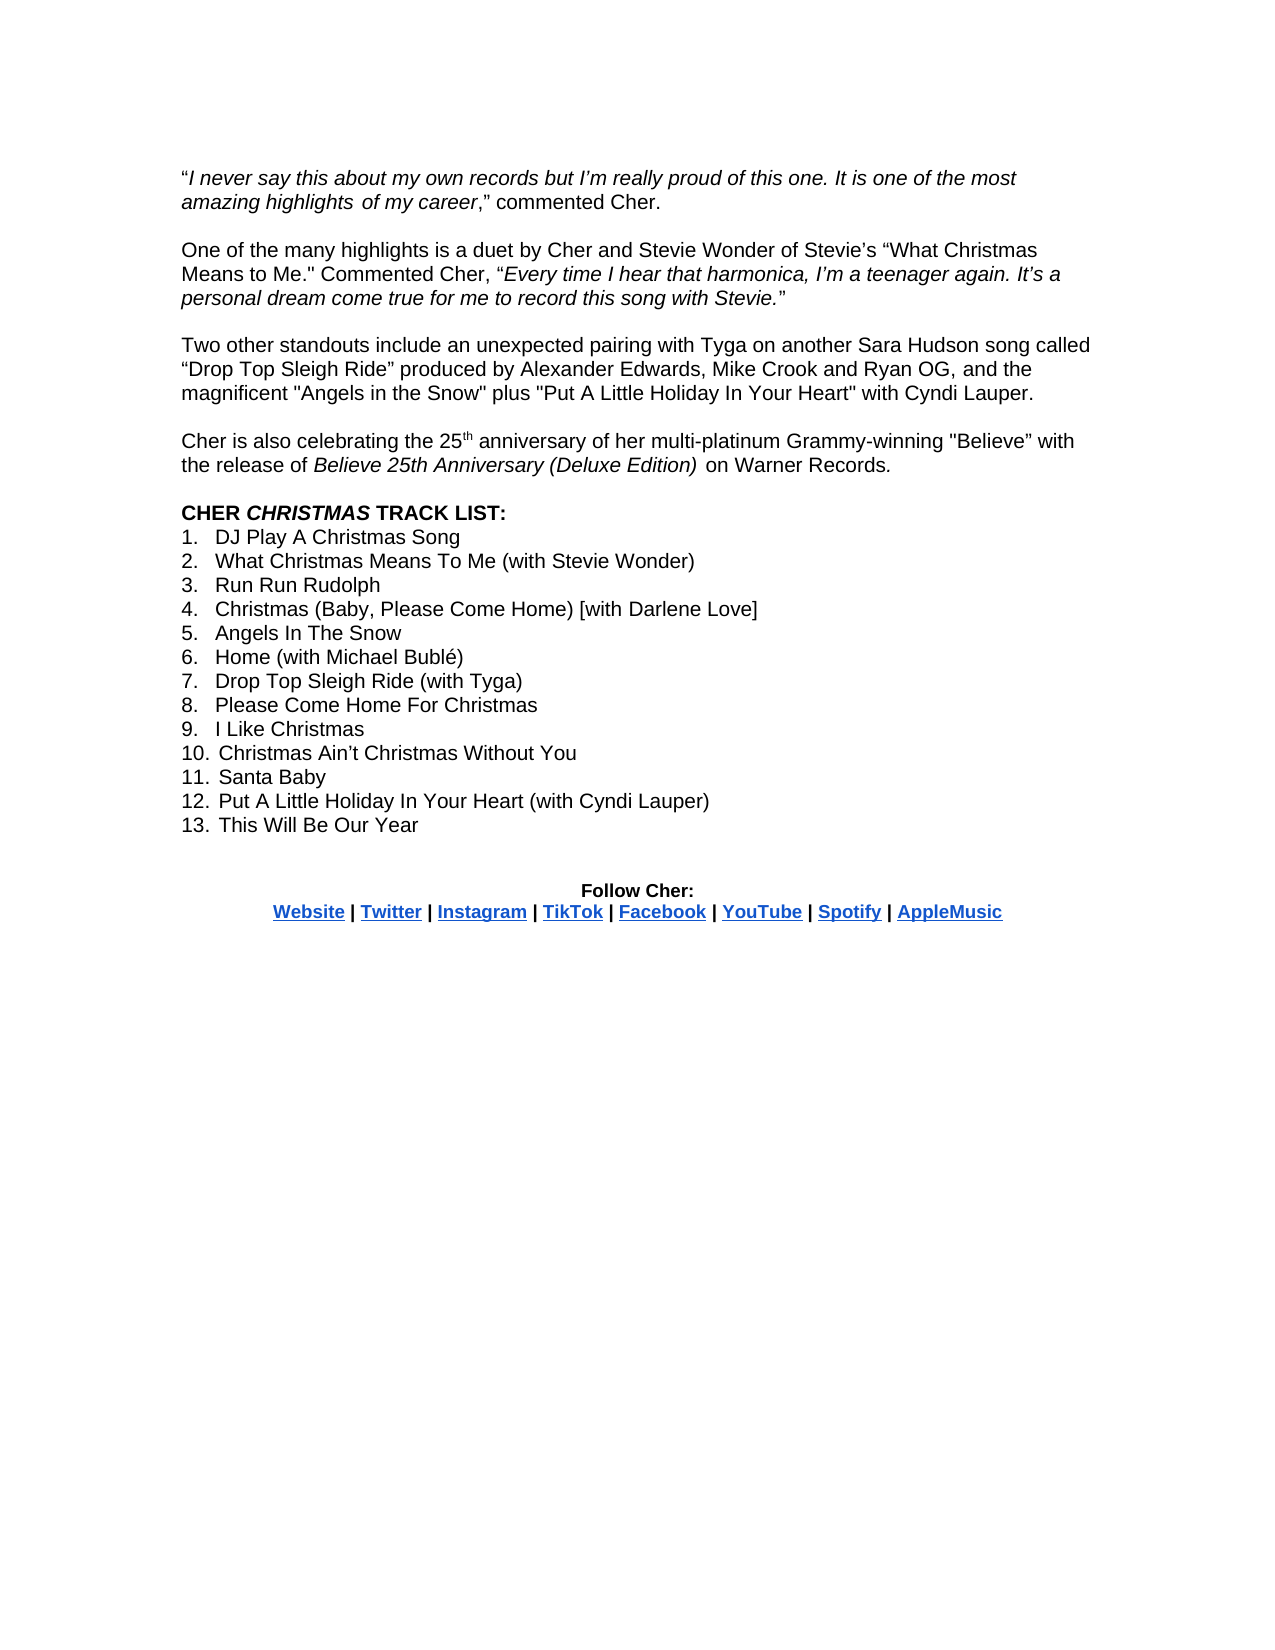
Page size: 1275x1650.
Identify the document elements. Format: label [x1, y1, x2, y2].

table_header [150, 150, 1125, 938]
